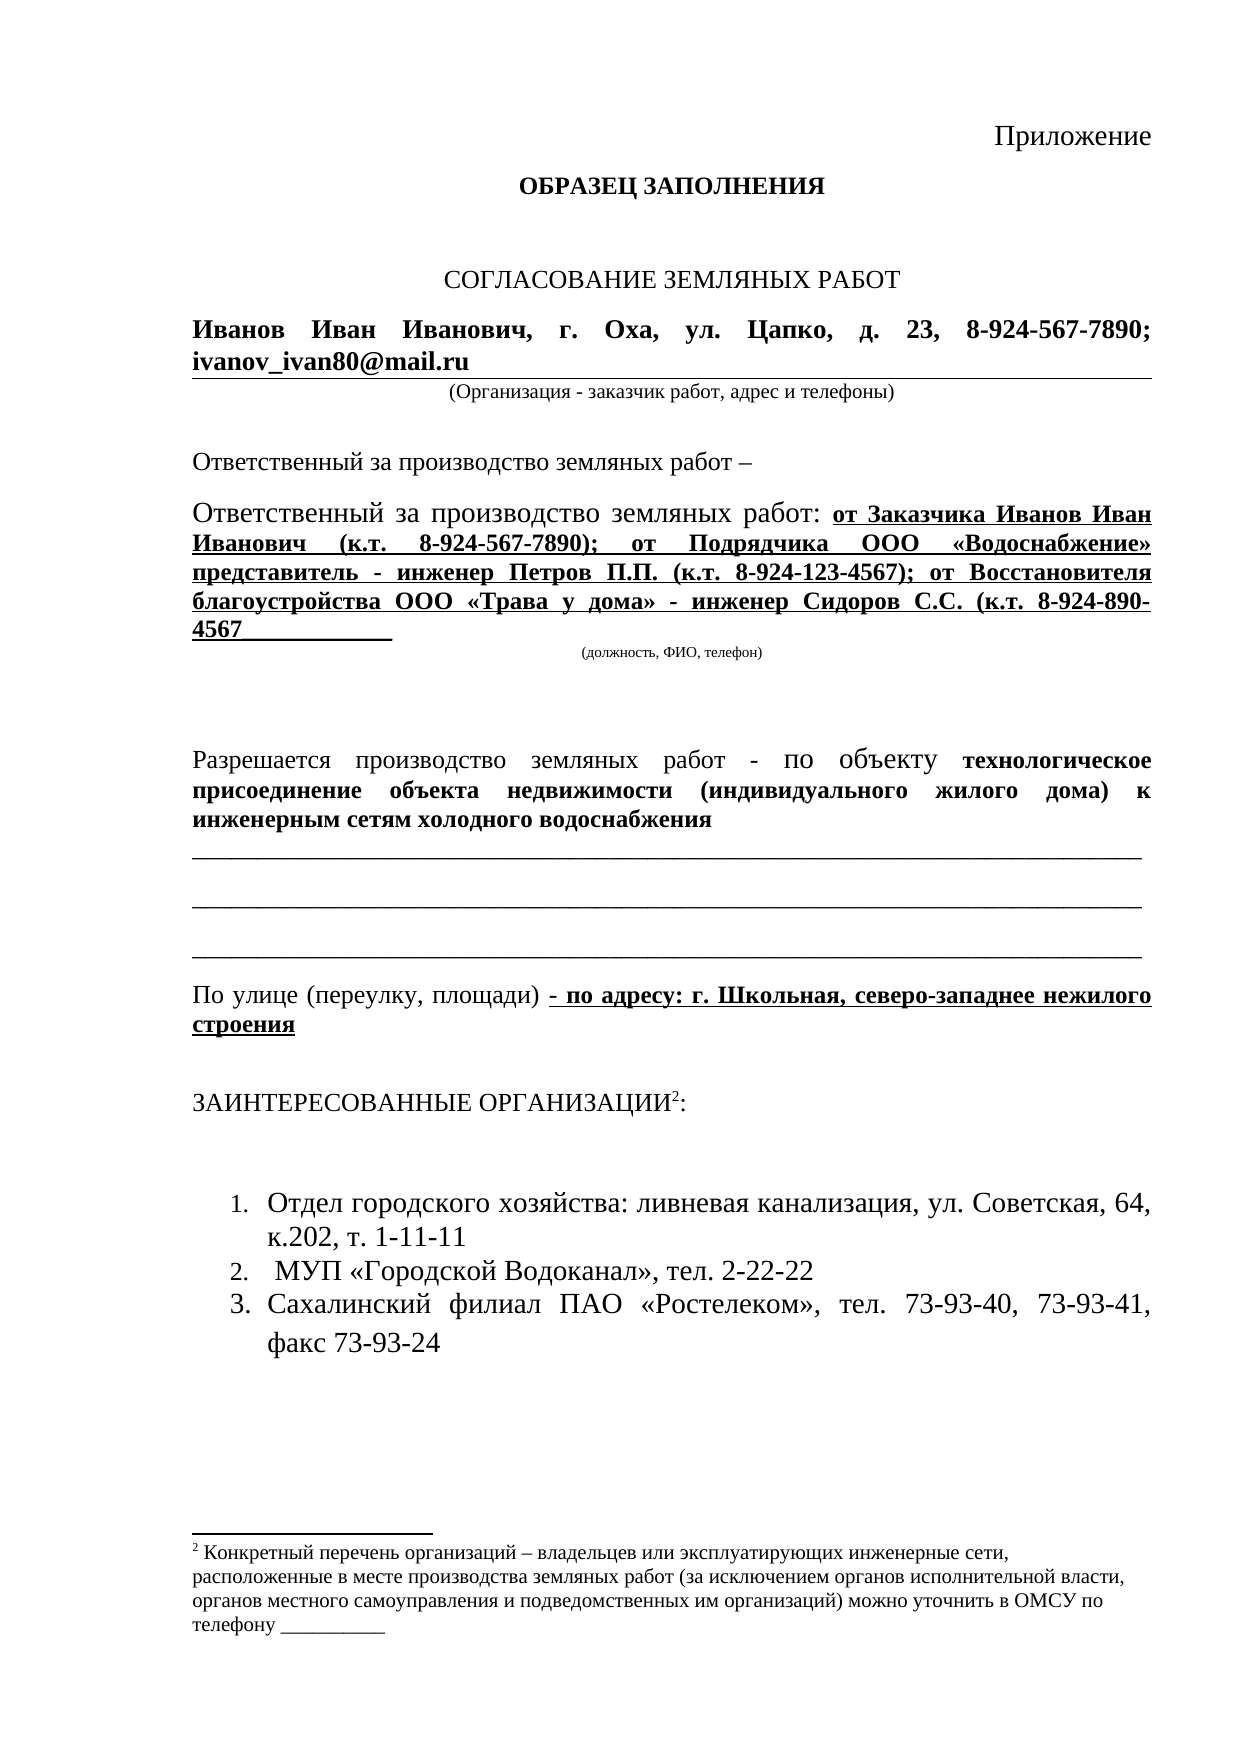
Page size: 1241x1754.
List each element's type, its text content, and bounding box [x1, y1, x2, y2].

text _________________________________________________________________________ [192, 931, 1152, 961]
text (должность, ФИО, телефон) [192, 643, 1152, 673]
list Отдел городского хозяйства: ливневая канализация, ул. Советская, 64, к.202, т. 1-11-11 [229, 1186, 1152, 1253]
text _________________________________________________________________________ [192, 881, 1152, 911]
text По улице (переулку, площади) - по адресу: г. Школьная, северо-западнее нежилого строения [192, 979, 1152, 1038]
text Иванов Иван Иванович, г. Оха, ул. Цапко, д. 23, 8-924-567-7890; ivanov_ivan80@mail.ru [192, 313, 1152, 378]
text Ответственный за производство земляных работ: от Заказчика Иванов Иван Иванович (к.т. 8-924-567-7890); от Подрядчика ООО «Водоснабжение» представитель - инженер Петров П.П. (к.т. 8-924-123-4567); от Восстановителя благоустройства ООО «Трава у дома» - инженер Сидоров С.С. (к.т. 8-924-890-4567____________ [192, 583, 1152, 643]
text ОБРАЗЕЦ ЗАПОЛНЕНИЯ [192, 171, 1152, 200]
list МУП «Городской Водоканал», тел. 2-22-22 [229, 1253, 1152, 1286]
text _________________________________________________________________________ [192, 832, 1152, 862]
list Сахалинский филиал ПАО «Ростелеком», тел. 73-93-40, 73-93-41, факс 73-93-24 [229, 1286, 1152, 1358]
text ЗАИНТЕРЕСОВАННЫЕ ОРГАНИЗАЦИИ: [192, 1087, 1152, 1117]
text СОГЛАСОВАНИЕ ЗЕМЛЯНЫХ РАБОТ [192, 264, 1152, 294]
text Разрешается производство земляных работ - по объекту технологическое присоединение объекта недвижимости (индивидуального жилого дома) к инженерным сетям холодного водоснабжения [192, 741, 1152, 832]
text Приложение [192, 118, 1152, 152]
text (Организация - заказчик работ, адрес и телефоны) [192, 379, 1152, 403]
text Ответственный за производство земляных работ: от Заказчика Иванов Иван Иванович (к.т. 8-924-567-7890); от Подрядчика ООО «Водоснабжение» представитель - инженер Петров П.П. (к.т. 8-924-123-4567); от Восстановителя благоустройства ООО «Трава у дома» - инженер Сидоров С.С. (к.т. 8-924-890-4567____________ [192, 495, 1152, 582]
text Ответственный за производство земляных работ – [192, 446, 1152, 476]
